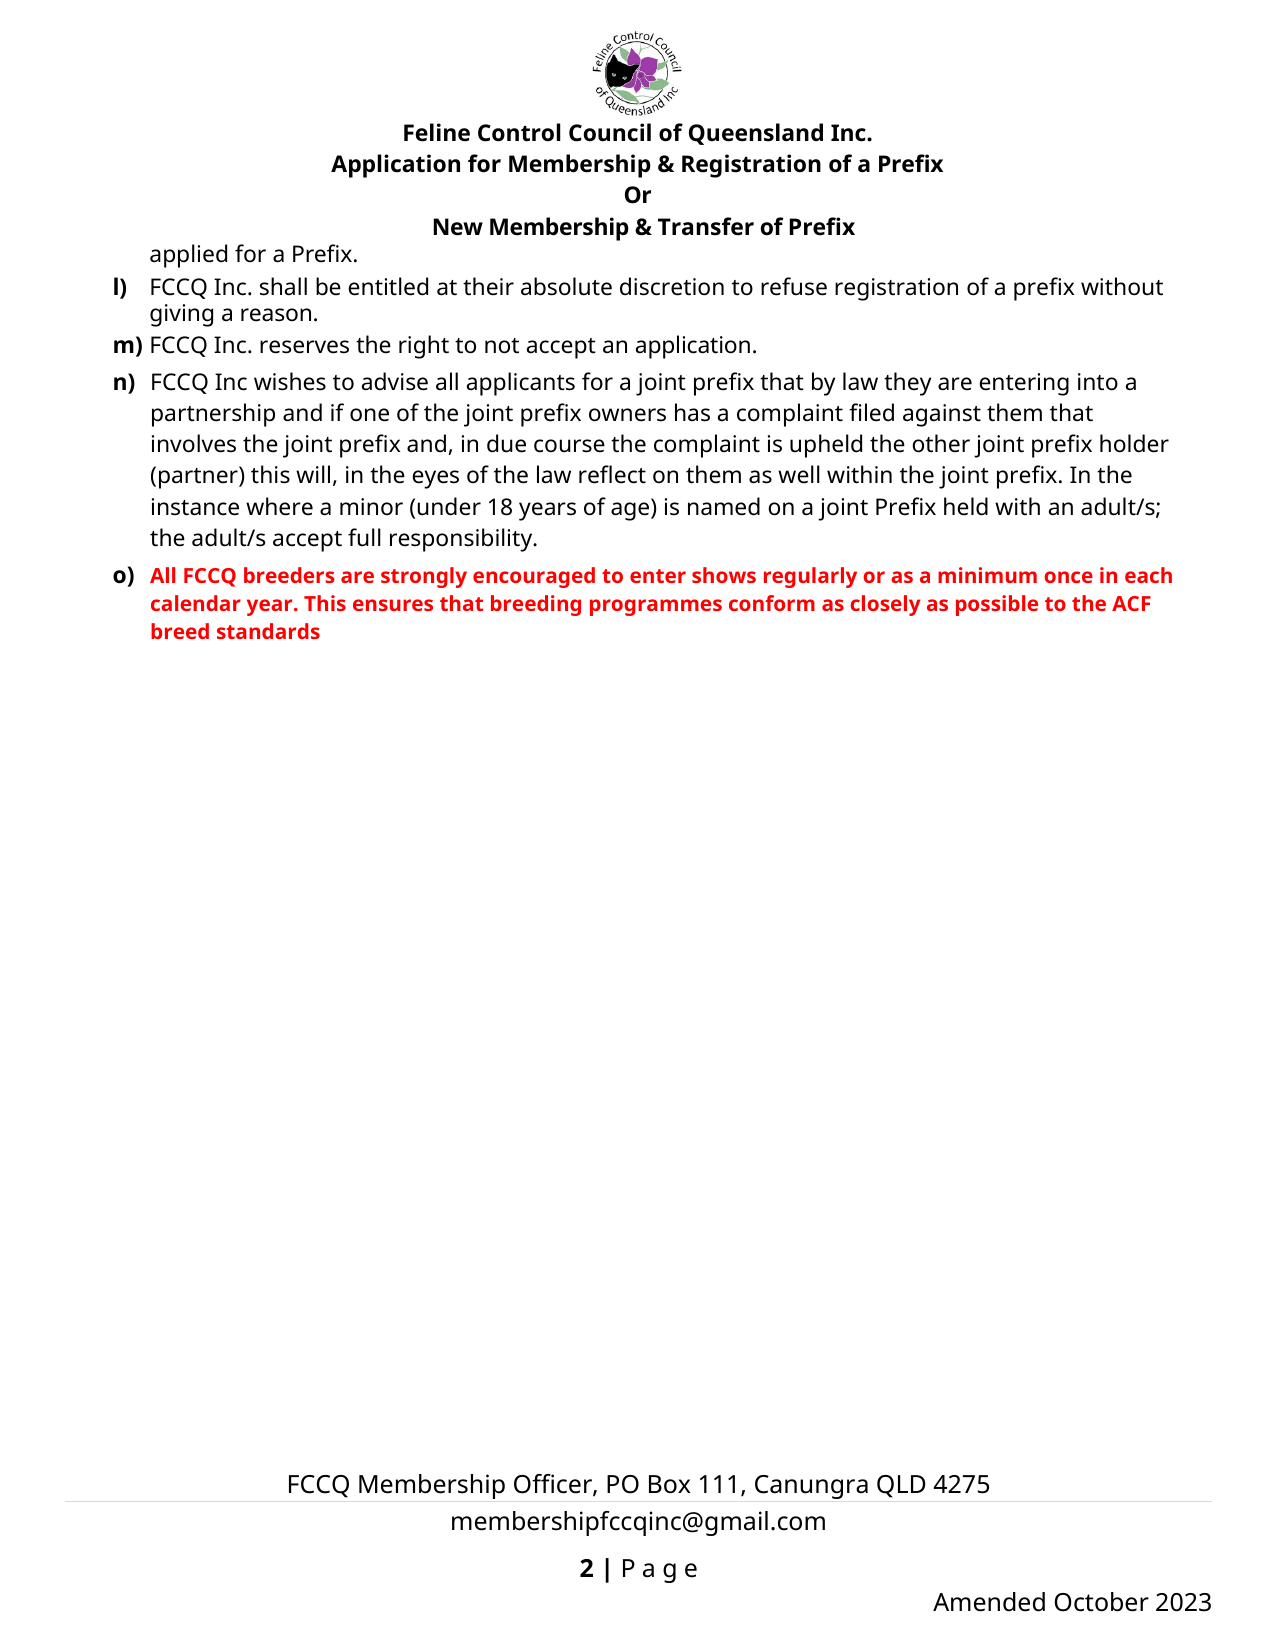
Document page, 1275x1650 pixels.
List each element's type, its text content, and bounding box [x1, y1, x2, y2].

list All FCCQ breeders are strongly encouraged to enter shows regularly or as a minimum once in each calendar year. This ensures that breeding programmes conform as closely as possible to the ACF breed standards [112, 559, 1175, 646]
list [112, 242, 1212, 268]
picture [591, 28, 684, 117]
list FCCQ Inc. shall be entitled at their absolute discretion to refuse registration of a prefix without giving a reason. [112, 274, 1212, 327]
list FCCQ Inc. reserves the right to not accept an application. [112, 333, 1212, 359]
list FCCQ Inc wishes to advise all applicants for a joint prefix that by law they are entering into a partnership and if one of the joint prefix owners has a complaint filed against them that involves the joint prefix and, in due course the complaint is upheld the other joint prefix holder (partner) this will, in the eyes of the law reflect on them as well within the joint prefix. In the instance where a minor (under 18 years of age) is named on a joint Prefix held with an adult/s; the adult/s accept full responsibility. [112, 366, 1182, 553]
